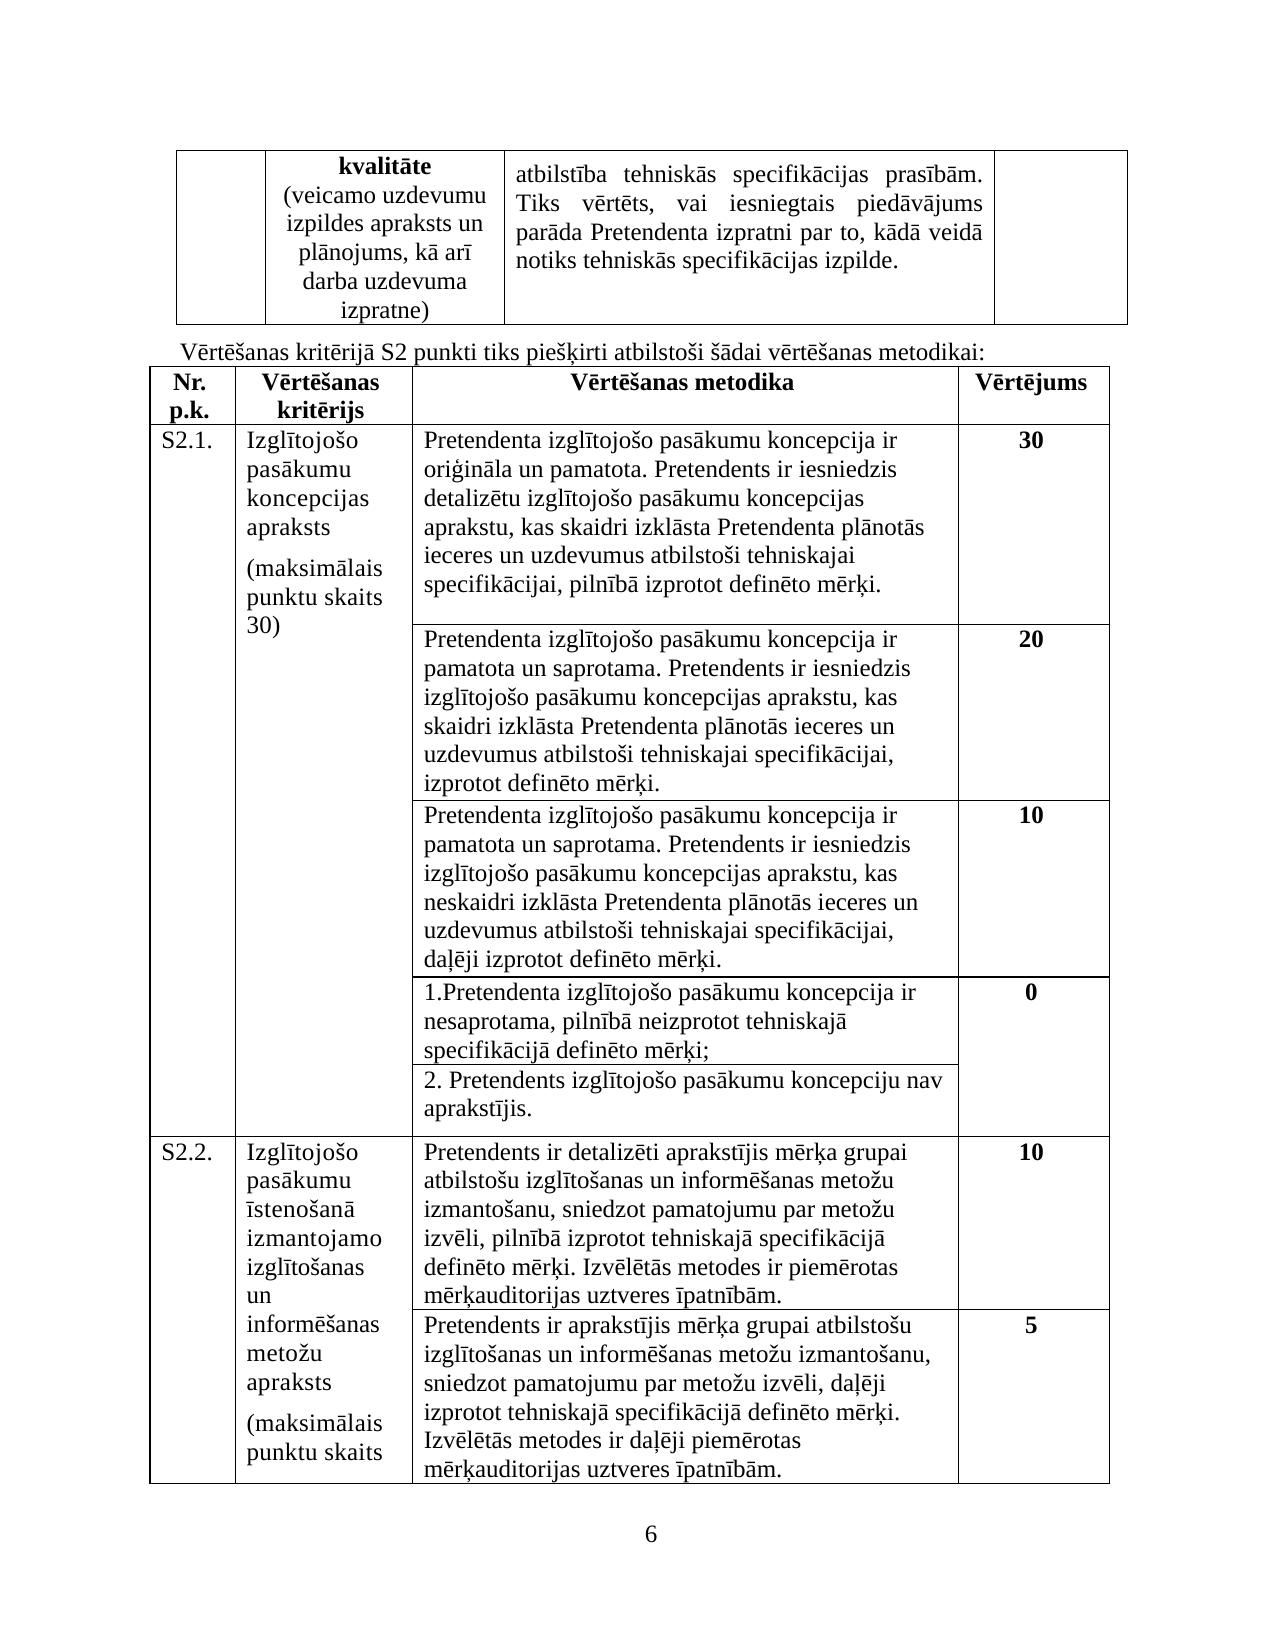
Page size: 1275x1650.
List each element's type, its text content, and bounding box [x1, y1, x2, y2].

table_header Vērtēšanas kritērijs [236, 367, 412, 424]
table_cell Pretendenta izglītojošo pasākumu koncepcija ir pamatota un saprotama. Pretendents ir iesniedzis izglītojošo pasākumu koncepcijas aprakstu, kas neskaidri izklāsta Pretendenta plānotās ieceres un uzdevumus atbilstoši tehniskajai specifikācijai, daļēji izprotot definēto mērķi. [413, 801, 958, 976]
table_cell 2. Pretendents izglītojošo pasākumu koncepciju nav aprakstījis. [413, 1065, 958, 1136]
table_cell Pretendenta izglītojošo pasākumu koncepcija ir pamatota un saprotama. Pretendents ir iesniedzis izglītojošo pasākumu koncepcijas aprakstu, kas skaidri izklāsta Pretendenta plānotās ieceres un uzdevumus atbilstoši tehniskajai specifikācijai, izprotot definēto mērķi. [413, 625, 958, 799]
table_header Vērtējums [959, 367, 1109, 424]
table_cell 10 [959, 801, 1109, 976]
table_cell 60 [995, 151, 1127, 323]
table_header Vērtēšanas metodika [413, 367, 958, 424]
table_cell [266, 151, 504, 323]
table_cell 0 [959, 978, 1109, 1136]
table_cell Izglītojošo pasākumu īstenošanā izmantojamo izglītošanas un informēšanas metožu apraksts (maksimālais punktu skaits 10) [236, 1137, 412, 1483]
table_cell Pretendents ir detalizēti aprakstījis mērķa grupai atbilstošu izglītošanas un informēšanas metožu izmantošanu, sniedzot pamatojumu par metožu izvēli, pilnībā izprotot tehniskajā specifikācijā definēto mērķi. Izvēlētās metodes ir piemērotas mērķauditorijas uztveres īpatnībām. [413, 1137, 958, 1309]
table_cell 5 [959, 1310, 1109, 1483]
text Vērtēšanas kritērijā S2 punkti tiks piešķirti atbilstoši šādai vērtēšanas metodikai: [179, 337, 1152, 366]
table_cell S2.2. [151, 1137, 235, 1483]
table_cell S2 [177, 151, 265, 323]
table_header Nr. p.k. [151, 367, 235, 424]
table_cell 20 [959, 625, 1109, 799]
table_cell 1.Pretendenta izglītojošo pasākumu koncepcija ir nesaprotama, pilnībā neizprotot tehniskajā specifikācijā definēto mērķi; [413, 978, 958, 1064]
table_cell Pretendents ir aprakstījis mērķa grupai atbilstošu izglītošanas un informēšanas metožu izmantošanu, sniedzot pamatojumu par metožu izvēli, daļēji izprotot tehniskajā specifikācijā definēto mērķi. Izvēlētās metodes ir daļēji piemērotas mērķauditorijas uztveres īpatnībām. [413, 1310, 958, 1483]
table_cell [505, 151, 994, 323]
table_cell Pretendenta izglītojošo pasākumu koncepcija ir oriģināla un pamatota. Pretendents ir iesniedzis detalizētu izglītojošo pasākumu koncepcijas aprakstu, kas skaidri izklāsta Pretendenta plānotās ieceres un uzdevumus atbilstoši tehniskajai specifikācijai, pilnībā izprotot definēto mērķi. [413, 425, 958, 623]
table_cell 10 [959, 1137, 1109, 1309]
table_cell S2.1. [151, 425, 235, 1136]
table_cell 30 [959, 425, 1109, 623]
table_cell Izglītojošo pasākumu koncepcijas apraksts (maksimālais punktu skaits 30) [236, 425, 412, 1136]
